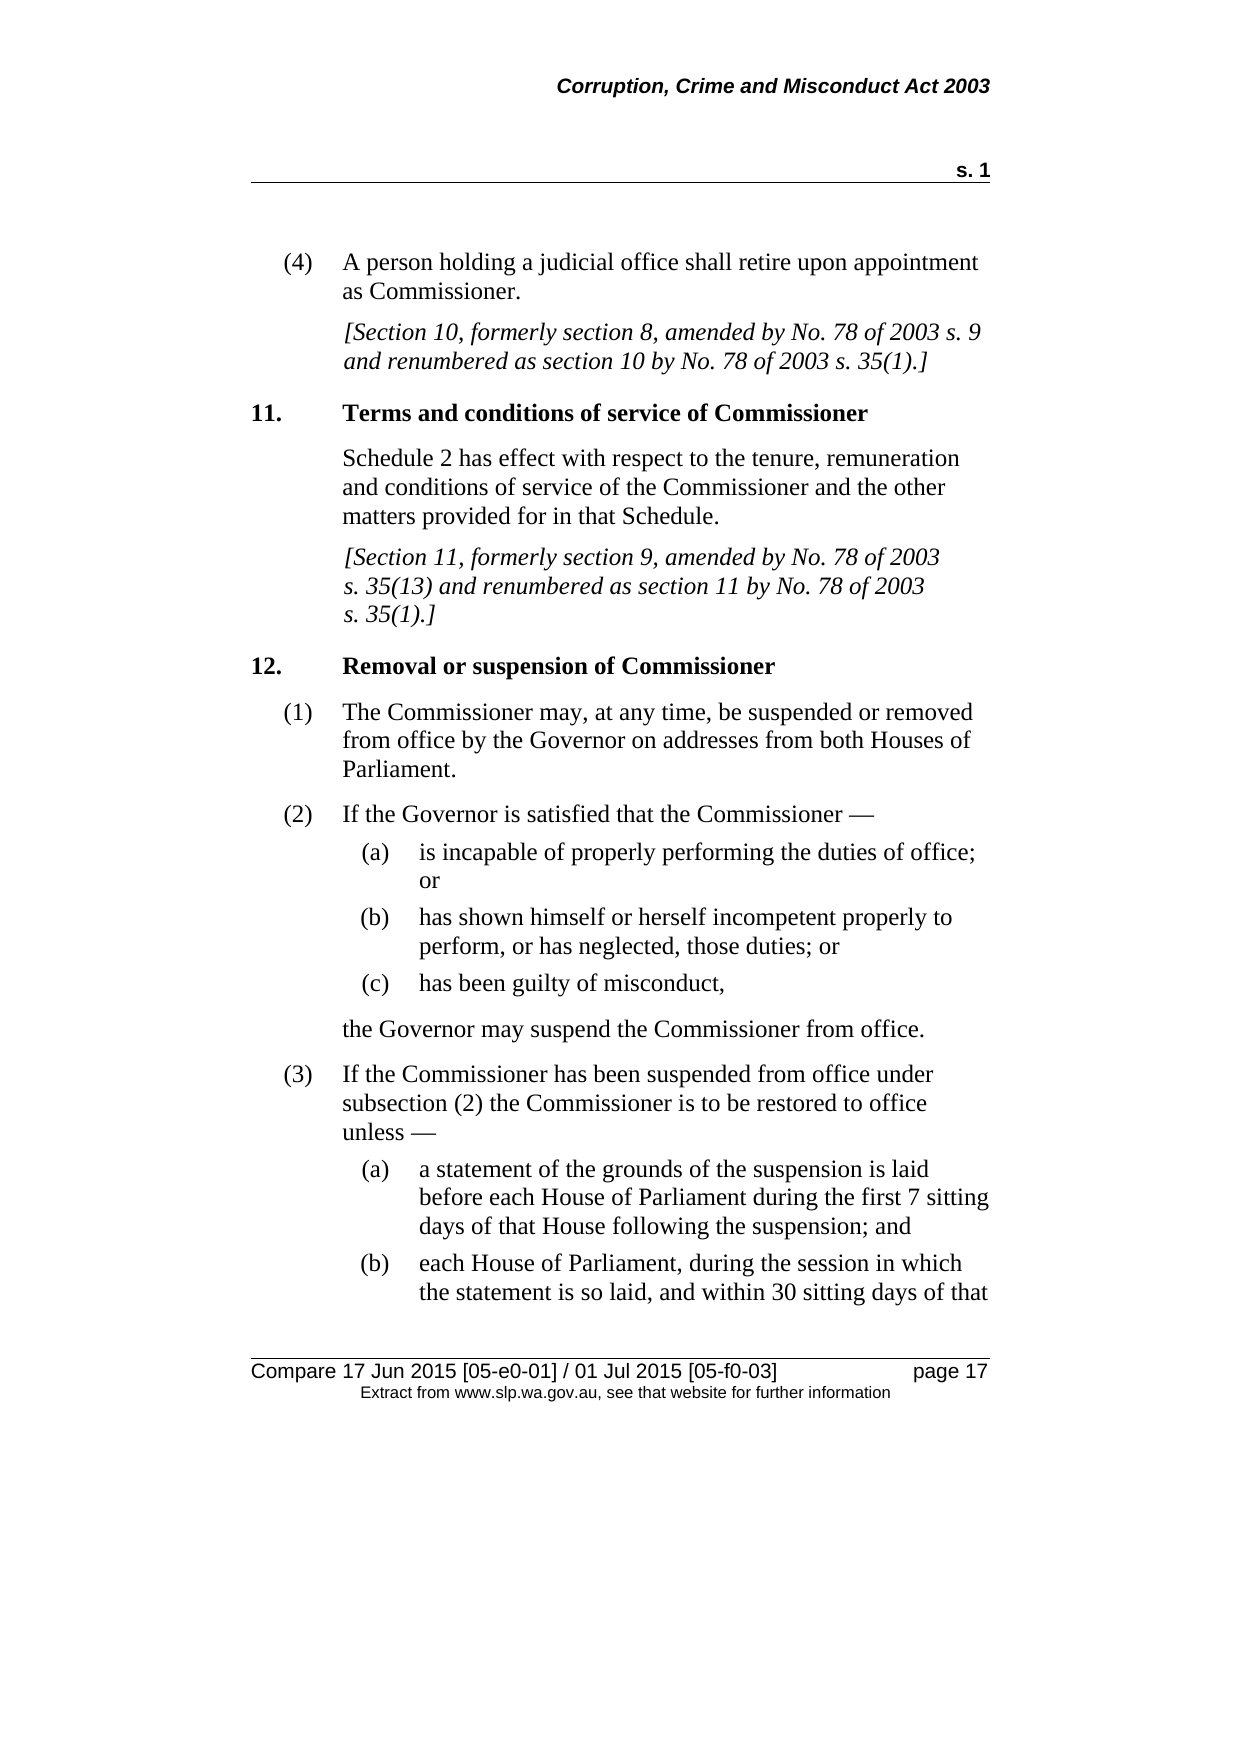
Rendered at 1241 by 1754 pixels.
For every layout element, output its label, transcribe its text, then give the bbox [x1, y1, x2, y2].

text (b) has shown himself or herself incompetent properly to perform, or has neglected, those duties; or [251, 902, 990, 960]
text (3) If the Commissioner has been suspended from office under subsection (2) the Commissioner is to be restored to office unless — [251, 1059, 990, 1145]
subtitle 11. Terms and conditions of service of Commissioner [251, 398, 990, 427]
text (c) has been guilty of misconduct, [251, 968, 990, 997]
text (2) If the Governor is satisfied that the Commissioner — [251, 799, 990, 828]
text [251, 1248, 990, 1306]
text (4) A person holding a judicial office shall retire upon appointment as Commissioner. [251, 247, 990, 305]
text (a) a statement of the grounds of the suspension is laid before each House of Parliament during the first 7 sitting days of that House following the suspension; and [251, 1154, 990, 1240]
subtitle 12. Removal or suspension of Commissioner [251, 651, 990, 680]
text (a) is incapable of properly performing the duties of office; or [251, 837, 990, 894]
text Schedule 2 has effect with respect to the tenure, remuneration and conditions of service of the Commissioner and the other matters provided for in that Schedule. [251, 443, 990, 529]
text the Governor may suspend the Commissioner from office. [251, 1014, 990, 1042]
text [Section 10, formerly section 8, amended by No. 78 of 2003 s. 9 and renumbered as section 10 by No. 78 of 2003 s. 35(1).] [251, 317, 990, 375]
text (1) The Commissioner may, at any time, be suspended or removed from office by the Governor on addresses from both Houses of Parliament. [251, 697, 990, 783]
text [Section 11, formerly section 9, amended by No. 78 of 2003 s. 35(13) and renumbered as section 11 by No. 78 of 2003 s. 35(1).] [251, 542, 990, 628]
